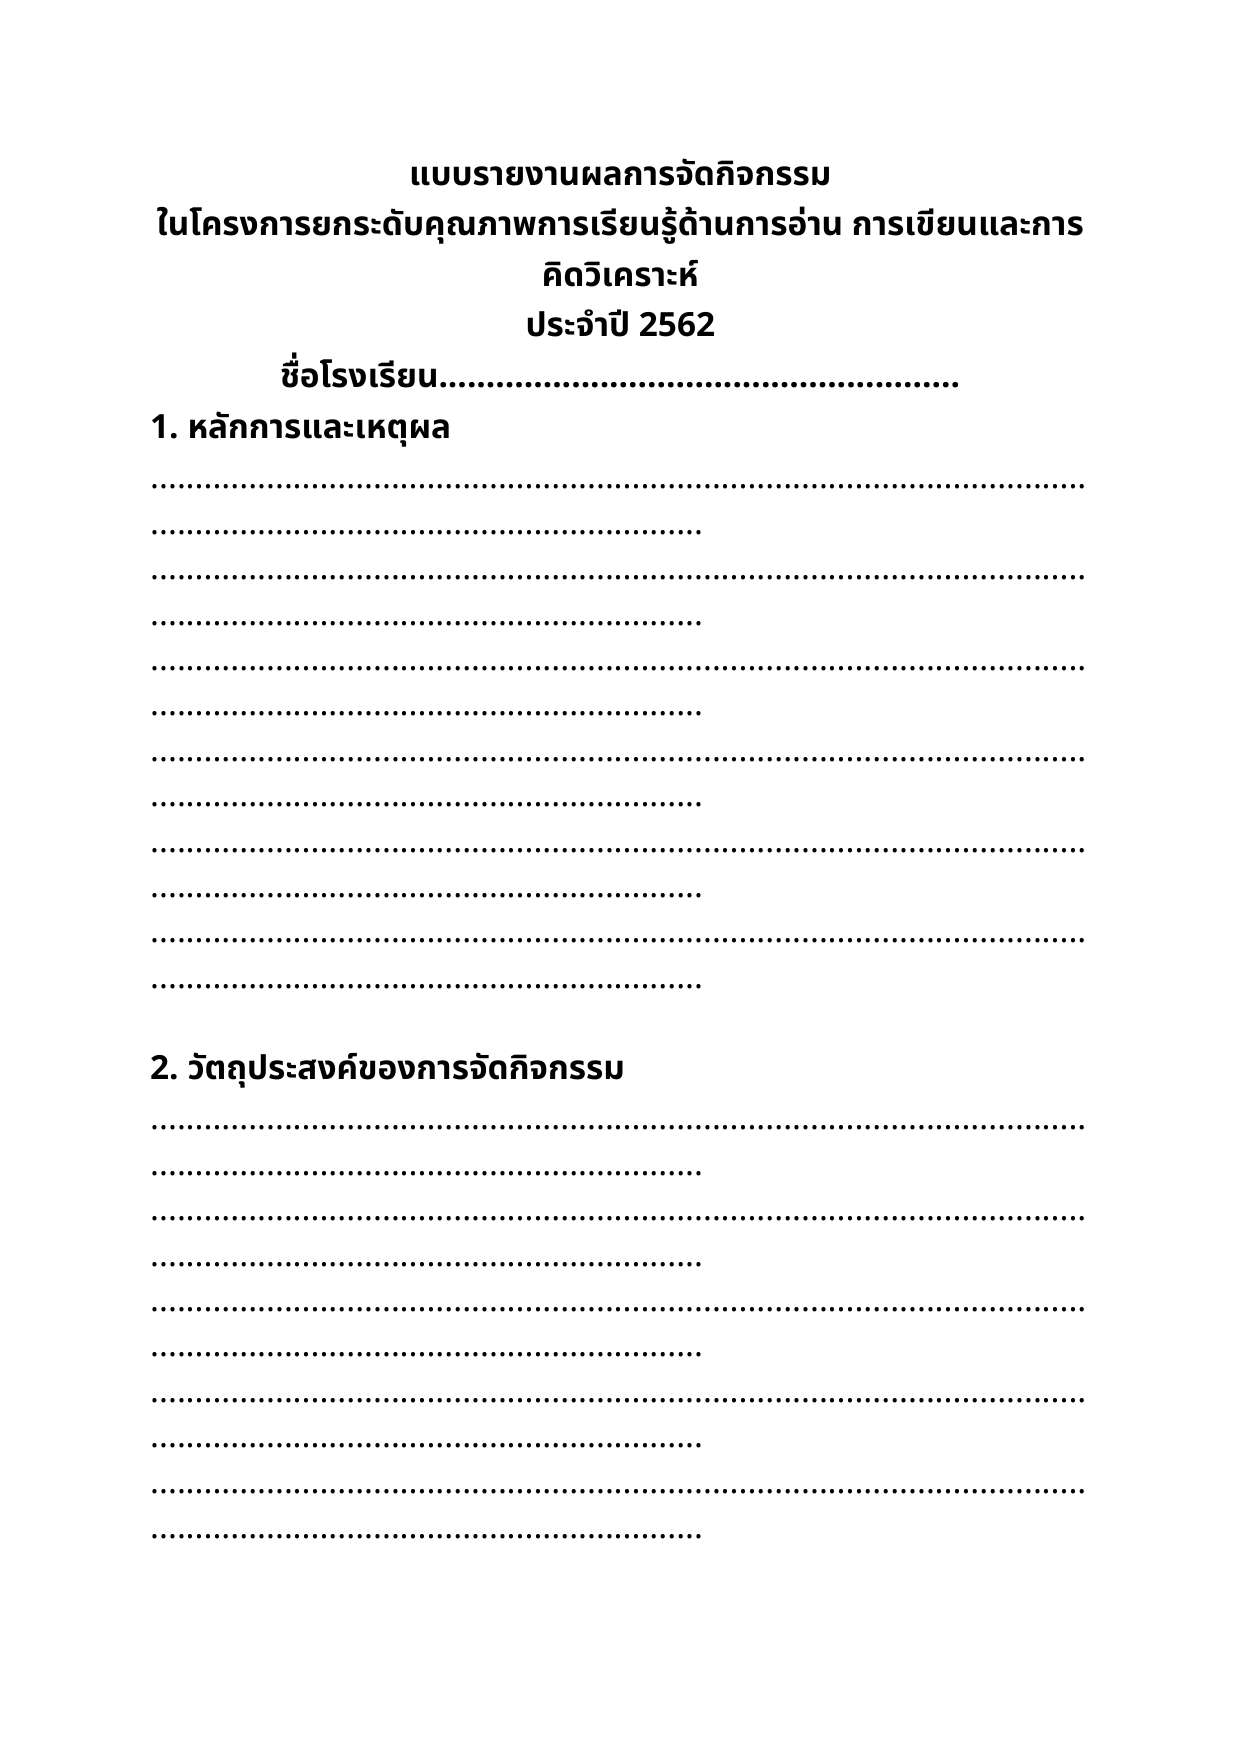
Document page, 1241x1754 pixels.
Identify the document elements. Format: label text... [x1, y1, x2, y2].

text แบบรายงานผลการจัดกิจกรรม [150, 150, 1090, 200]
text ....................................................................................................................................................................... [150, 453, 1090, 544]
text ในโครงการยกระดับคุณภาพการเรียนรู้ด้านการอ่าน การเขียนและการคิดวิเคราะห์ [150, 200, 1090, 301]
text 1. หลักการและเหตุผล [150, 402, 1090, 453]
text ชื่อโรงเรียน....................................................... [150, 352, 1090, 402]
text ประจำปี 2562 [150, 301, 1090, 352]
text ....................................................................................................................................................................... [150, 544, 1090, 635]
text ....................................................................................................................................................................... [150, 726, 1090, 816]
text ....................................................................................................................................................................... [150, 1185, 1090, 1276]
text 2. วัตถุประสงค์ของการจัดกิจกรรม [150, 1043, 1090, 1094]
text ....................................................................................................................................................................... [150, 907, 1090, 998]
text ....................................................................................................................................................................... [150, 1457, 1090, 1548]
text ....................................................................................................................................................................... [150, 635, 1090, 726]
text ....................................................................................................................................................................... [150, 816, 1090, 907]
text ....................................................................................................................................................................... [150, 1094, 1090, 1185]
text ....................................................................................................................................................................... [150, 1276, 1090, 1367]
text ....................................................................................................................................................................... [150, 1367, 1090, 1457]
